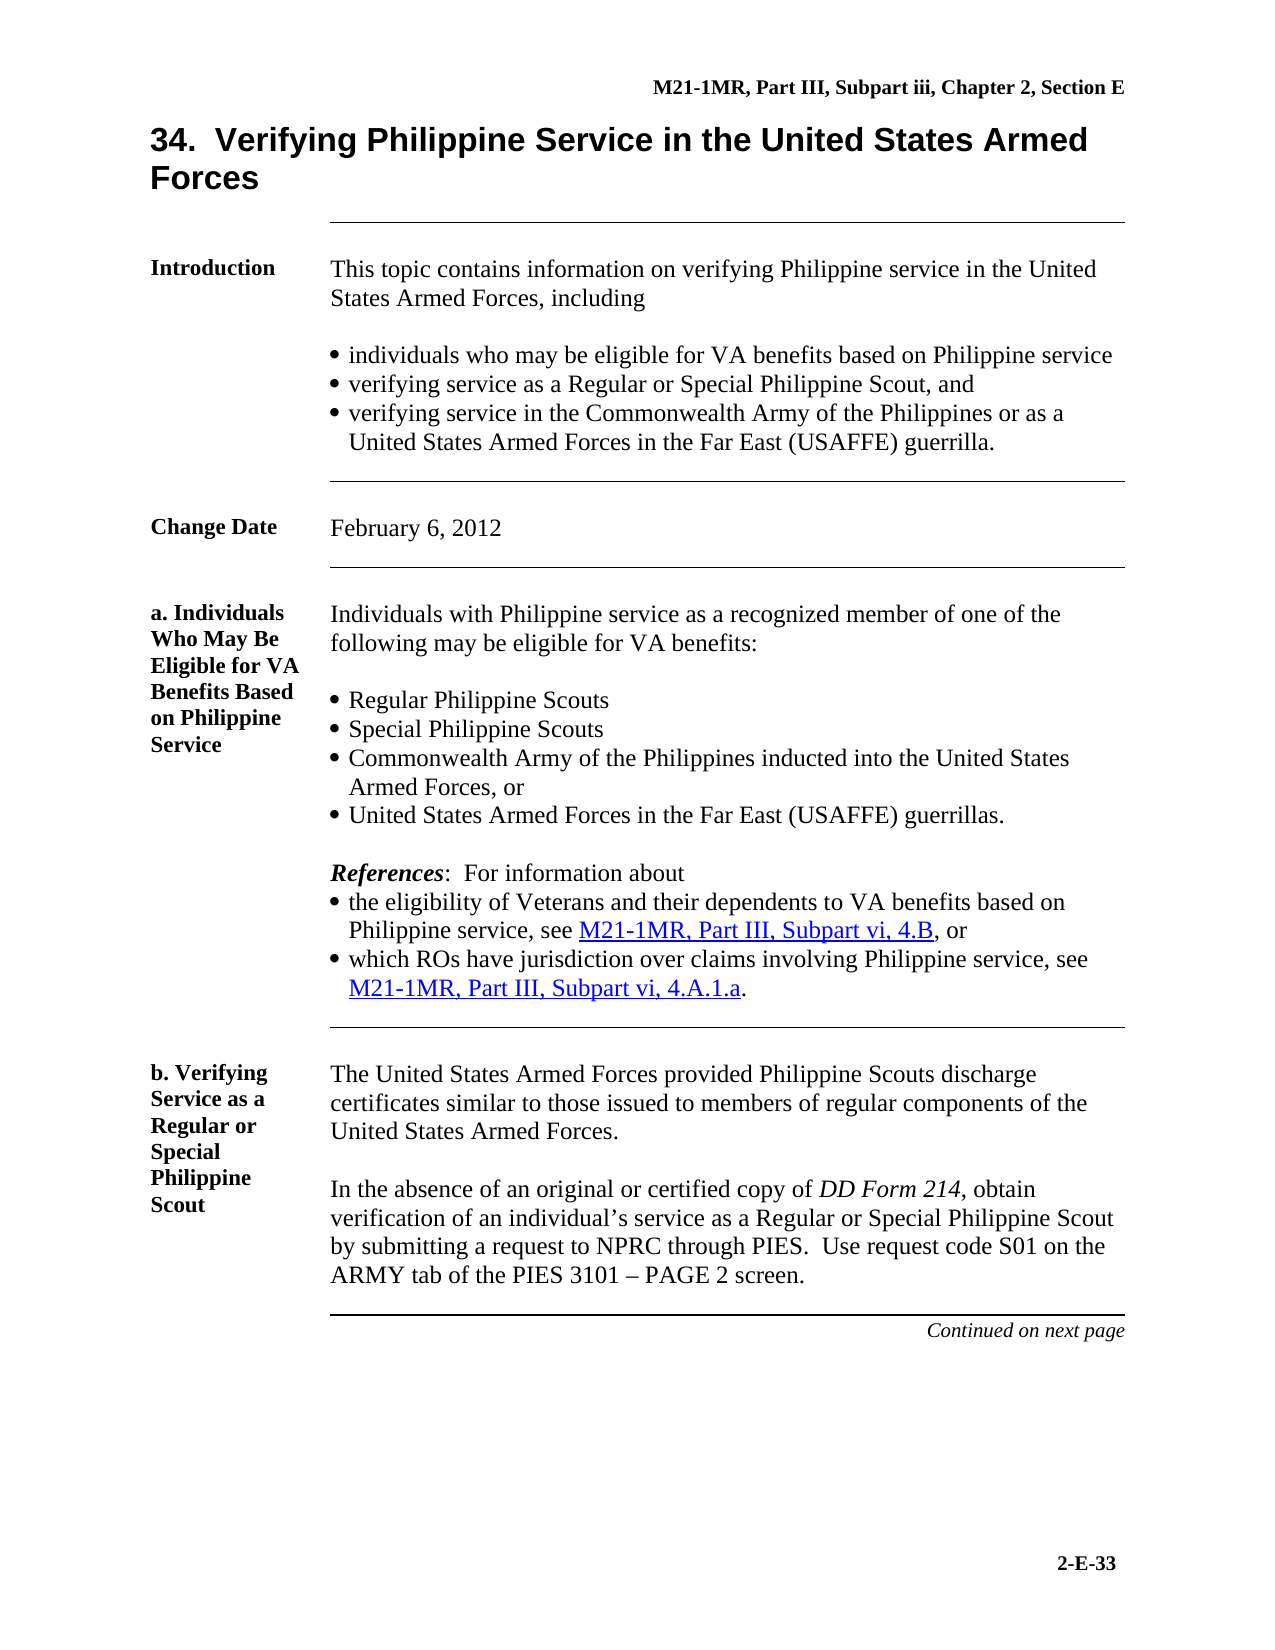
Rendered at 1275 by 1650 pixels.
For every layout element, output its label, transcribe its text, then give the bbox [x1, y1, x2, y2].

table_header a. Individuals Who May Be Eligible for VA Benefits Based on Philippine Service [139, 599, 319, 1002]
table_header Individuals with Philippine service as a recognized member of one of the following may be eligible for VA benefits: Regular Philippine Scouts Special Philippine Scouts Commonwealth Army of the Philippines inducted into the United States Armed Forces, or United States Armed Forces in the Far East (USAFFE) guerrillas. References: For information about the eligibility of Veterans and their dependents to VA benefits based on Philippine service, see M21-1MR, Part III, Subpart vi, 4.B, or which ROs have jurisdiction over claims involving Philippine service, see M21-1MR, Part III, Subpart vi, 4.A.1.a. [319, 599, 1125, 1002]
text Continued on next page [330, 1316, 1125, 1342]
subtitle 34. Verifying Philippine Service in the United States Armed Forces [150, 120, 1125, 197]
table_header The United States Armed Forces provided Philippine Scouts discharge certificates similar to those issued to members of regular components of the United States Armed Forces. In the absence of an original or certified copy of DD Form 214, obtain verification of an individual’s service as a Regular or Special Philippine Scout by submitting a request to NPRC through PIES. Use request code S01 on the ARMY tab of the PIES 3101 – PAGE 2 screen. [319, 1059, 1125, 1289]
table_header This topic contains information on verifying Philippine service in the United States Armed Forces, including individuals who may be eligible for VA benefits based on Philippine service verifying service as a Regular or Special Philippine Scout, and verifying service in the Commonwealth Army of the Philippines or as a United States Armed Forces in the Far East (USAFFE) guerrilla. [319, 254, 1125, 456]
table_header Change Date [139, 513, 319, 542]
table_header Introduction [139, 254, 319, 456]
table_header b. Verifying Service as a Regular or Special Philippine Scout [139, 1059, 319, 1289]
table_header February 6, 2012 [319, 513, 1125, 542]
